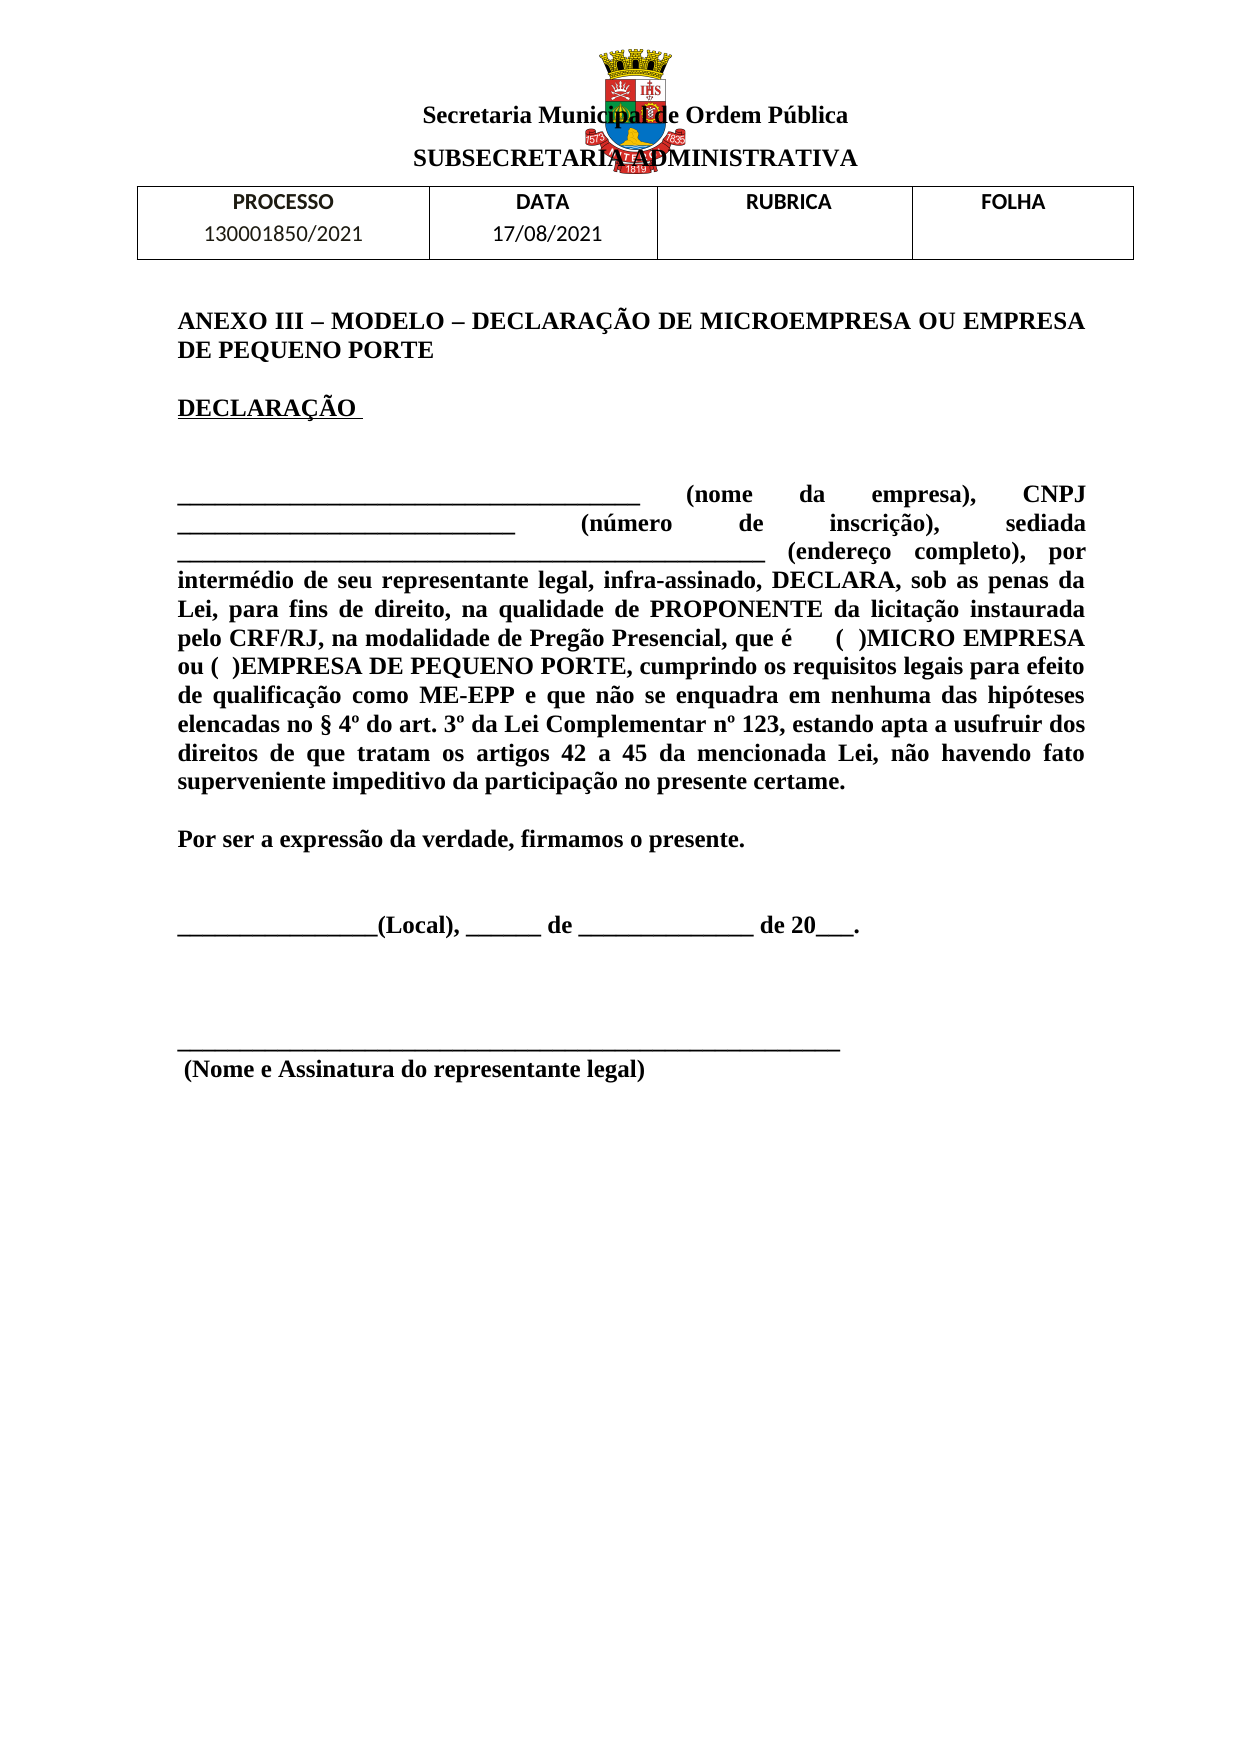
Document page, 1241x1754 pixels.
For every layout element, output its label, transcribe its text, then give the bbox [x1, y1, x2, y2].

picture [585, 49, 686, 174]
text _____________________________________ (nome da empresa), CNPJ ___________________________ (número de inscrição), sediada _______________________________________________ (endereço completo), por intermédio de seu representante legal, infra-assinado, DECLARA, sob as penas da Lei, para fins de direito, na qualidade de PROPONENTE da licitação instaurada pelo CRF/RJ, na modalidade de Pregão Presencial, que é ( )MICRO EMPRESA ou ( )EMPRESA DE PEQUENO PORTE, cumprindo os requisitos legais para efeito de qualificação como ME-EPP e que não se enquadra em nenhuma das hipóteses elencadas no § 4º do art. 3º da Lei Complementar nº 123, estando apta a usufruir dos direitos de que tratam os artigos 42 a 45 da mencionada Lei, não havendo fato superveniente impeditivo da participação no presente certame. [177, 479, 1086, 795]
text (Nome e Assinatura do representante legal) [177, 1054, 1086, 1083]
text DECLARAÇÃO [177, 393, 1086, 421]
text ANEXO III – MODELO – DECLARAÇÃO DE MICROEMPRESA OU EMPRESA DE PEQUENO PORTE [177, 306, 1086, 364]
picture [585, 151, 591, 158]
text Por ser a expressão da verdade, firmamos o presente. [177, 824, 1086, 853]
text ________________(Local), ______ de ______________ de 20___. [177, 910, 1086, 939]
text _____________________________________________________ [177, 1025, 1086, 1054]
